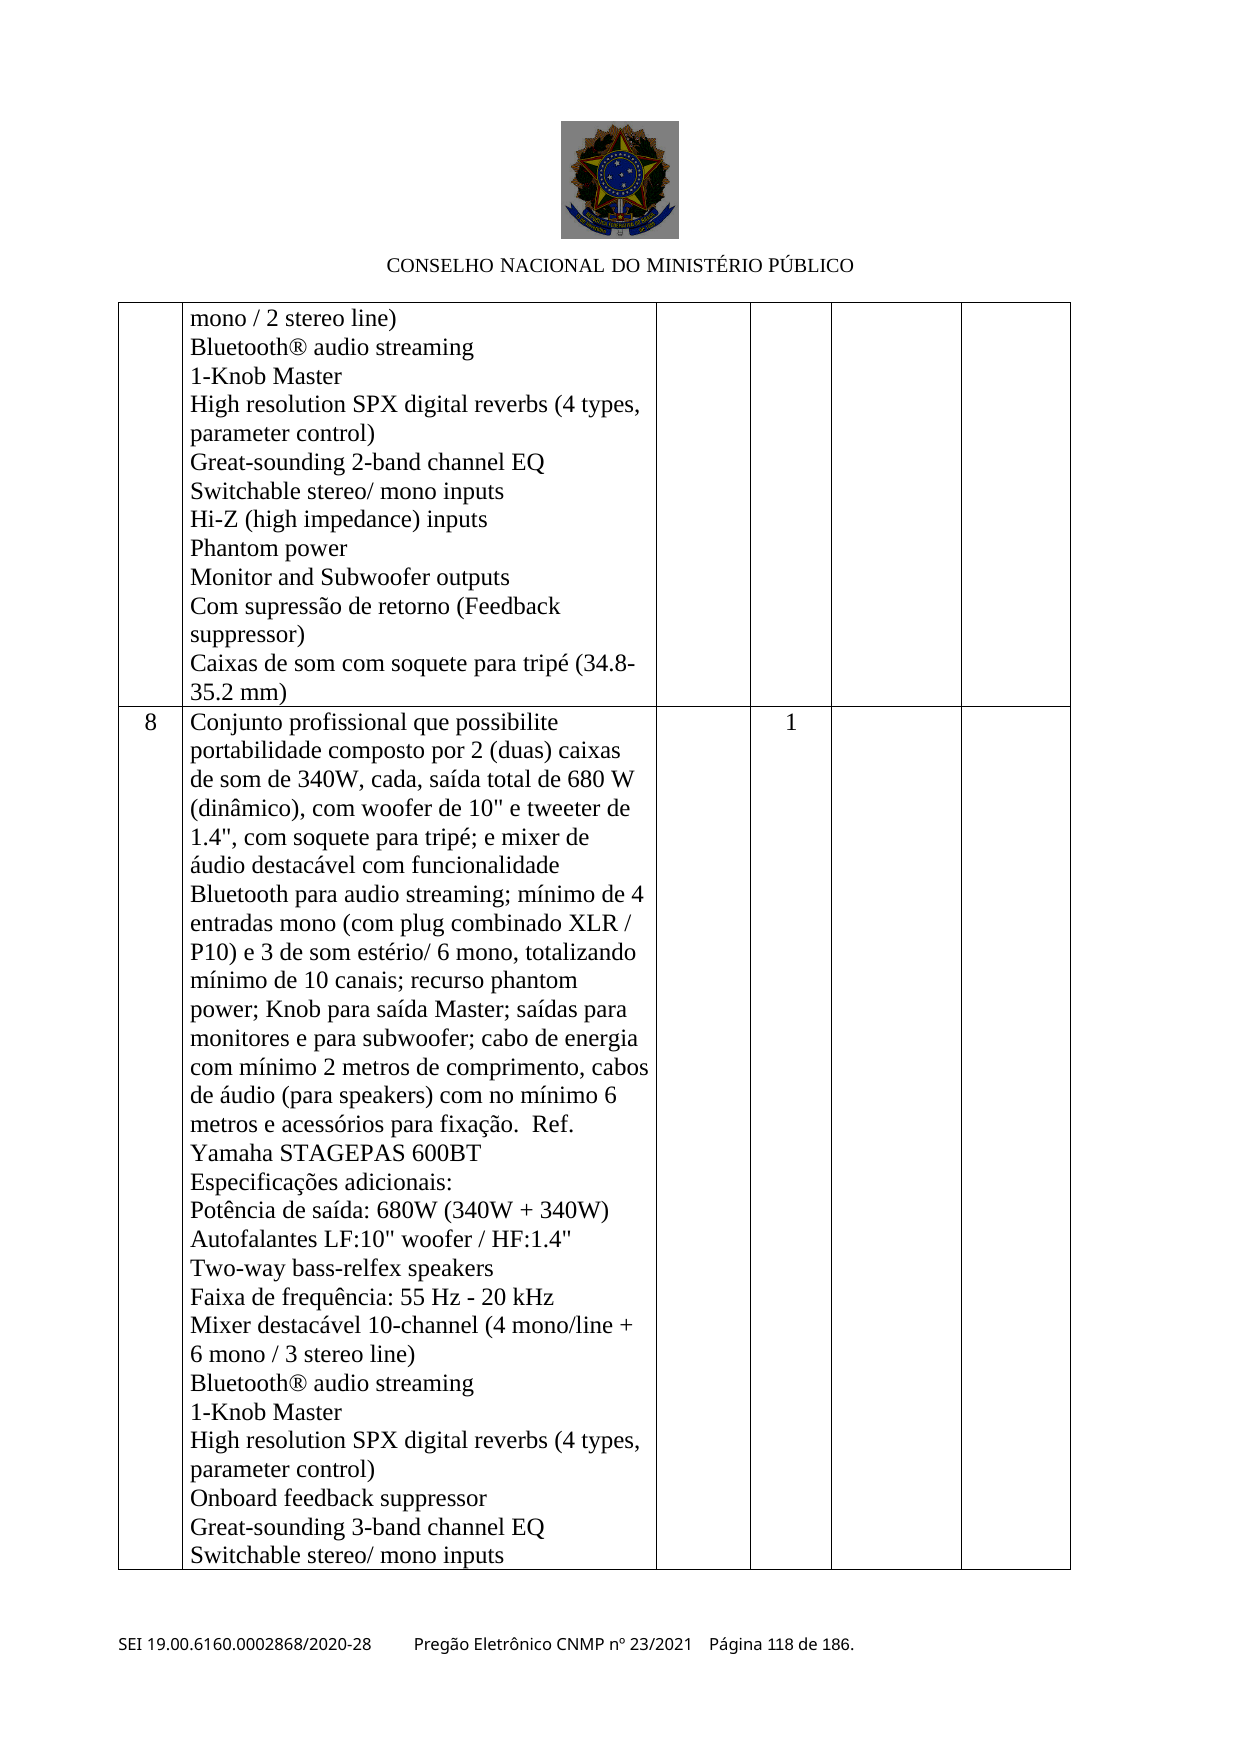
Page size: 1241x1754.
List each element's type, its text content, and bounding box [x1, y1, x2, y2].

table_cell [832, 707, 961, 1569]
table_cell [832, 303, 961, 706]
table_cell [657, 707, 750, 1569]
table_cell 7 [119, 303, 182, 706]
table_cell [183, 303, 656, 706]
table_cell 1 [751, 707, 831, 1569]
table_cell 8 [119, 707, 182, 1569]
table_cell [962, 707, 1070, 1569]
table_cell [183, 707, 656, 1569]
table_cell 2 [751, 303, 831, 706]
table_cell [962, 303, 1070, 706]
table_cell [657, 303, 750, 706]
